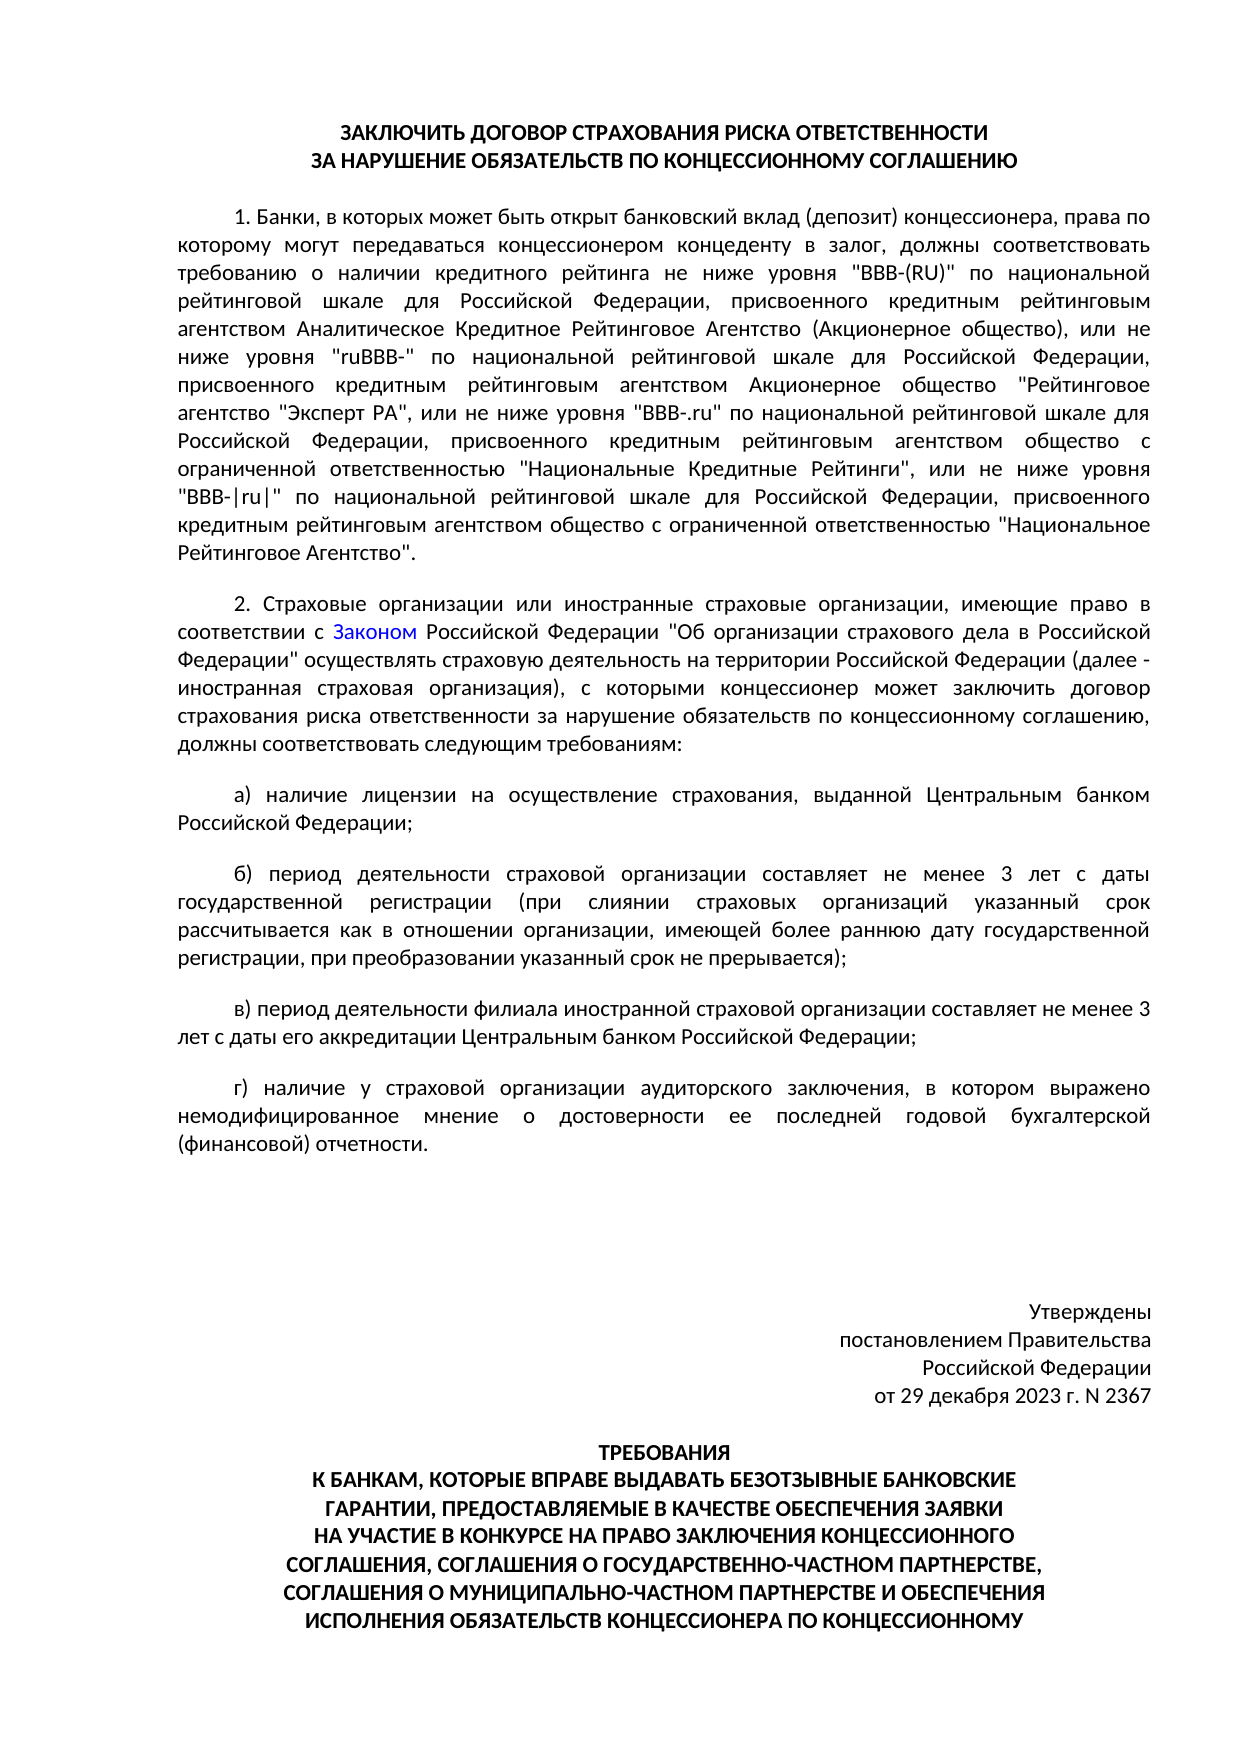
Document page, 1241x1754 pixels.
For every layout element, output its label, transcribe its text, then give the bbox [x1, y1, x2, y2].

text от 29 декабря 2023 г. N 2367 [177, 1382, 1152, 1409]
title НА УЧАСТИЕ В КОНКУРСЕ НА ПРАВО ЗАКЛЮЧЕНИЯ КОНЦЕССИОННОГО [177, 1522, 1152, 1550]
title ГАРАНТИИ, ПРЕДОСТАВЛЯЕМЫЕ В КАЧЕСТВЕ ОБЕСПЕЧЕНИЯ ЗАЯВКИ [177, 1494, 1152, 1522]
title ЗА НАРУШЕНИЕ ОБЯЗАТЕЛЬСТВ ПО КОНЦЕССИОННОМУ СОГЛАШЕНИЮ [177, 146, 1152, 174]
text в) период деятельности филиала иностранной страховой организации составляет не менее 3 лет с даты его аккредитации Центральным банком Российской Федерации; [177, 994, 1152, 1050]
title ИСПОЛНЕНИЯ ОБЯЗАТЕЛЬСТВ КОНЦЕССИОНЕРА ПО КОНЦЕССИОННОМУ [177, 1606, 1152, 1634]
title ТРЕБОВАНИЯ [177, 1438, 1152, 1466]
title СОГЛАШЕНИЯ, СОГЛАШЕНИЯ О ГОСУДАРСТВЕННО-ЧАСТНОМ ПАРТНЕРСТВЕ, [177, 1550, 1152, 1578]
text а) наличие лицензии на осуществление страхования, выданной Центральным банком Российской Федерации; [177, 780, 1152, 836]
text Утверждены [177, 1297, 1152, 1326]
text г) наличие у страховой организации аудиторского заключения, в котором выражено немодифицированное мнение о достоверности ее последней годовой бухгалтерской (финансовой) отчетности. [177, 1073, 1152, 1157]
title СОГЛАШЕНИЯ О МУНИЦИПАЛЬНО-ЧАСТНОМ ПАРТНЕРСТВЕ И ОБЕСПЕЧЕНИЯ [177, 1578, 1152, 1606]
text Российской Федерации [177, 1353, 1152, 1382]
text 2. Страховые организации или иностранные страховые организации, имеющие право в соответствии с Законом Российской Федерации "Об организации страхового дела в Российской Федерации" осуществлять страховую деятельность на территории Российской Федерации (далее - иностранная страховая организация), с которыми концессионер может заключить договор страхования риска ответственности за нарушение обязательств по концессионному соглашению, должны соответствовать следующим требованиям: [177, 589, 1152, 757]
title ЗАКЛЮЧИТЬ ДОГОВОР СТРАХОВАНИЯ РИСКА ОТВЕТСТВЕННОСТИ [177, 118, 1152, 146]
text б) период деятельности страховой организации составляет не менее 3 лет с даты государственной регистрации (при слиянии страховых организаций указанный срок рассчитывается как в отношении организации, имеющей более раннюю дату государственной регистрации, при преобразовании указанный срок не прерывается); [177, 859, 1152, 971]
title К БАНКАМ, КОТОРЫЕ ВПРАВЕ ВЫДАВАТЬ БЕЗОТЗЫВНЫЕ БАНКОВСКИЕ [177, 1466, 1152, 1494]
text постановлением Правительства [177, 1326, 1152, 1353]
text 1. Банки, в которых может быть открыт банковский вклад (депозит) концессионера, права по которому могут передаваться концессионером концеденту в залог, должны соответствовать требованию о наличии кредитного рейтинга не ниже уровня "BBB-(RU)" по национальной рейтинговой шкале для Российской Федерации, присвоенного кредитным рейтинговым агентством Аналитическое Кредитное Рейтинговое Агентство (Акционерное общество), или не ниже уровня "ruBBB-" по национальной рейтинговой шкале для Российской Федерации, присвоенного кредитным рейтинговым агентством Акционерное общество "Рейтинговое агентство "Эксперт РА", или не ниже уровня "BBB-.ru" по национальной рейтинговой шкале для Российской Федерации, присвоенного кредитным рейтинговым агентством общество с ограниченной ответственностью "Национальные Кредитные Рейтинги", или не ниже уровня "BBB-|ru|" по национальной рейтинговой шкале для Российской Федерации, присвоенного кредитным рейтинговым агентством общество с ограниченной ответственностью "Национальное Рейтинговое Агентство". [177, 202, 1152, 566]
